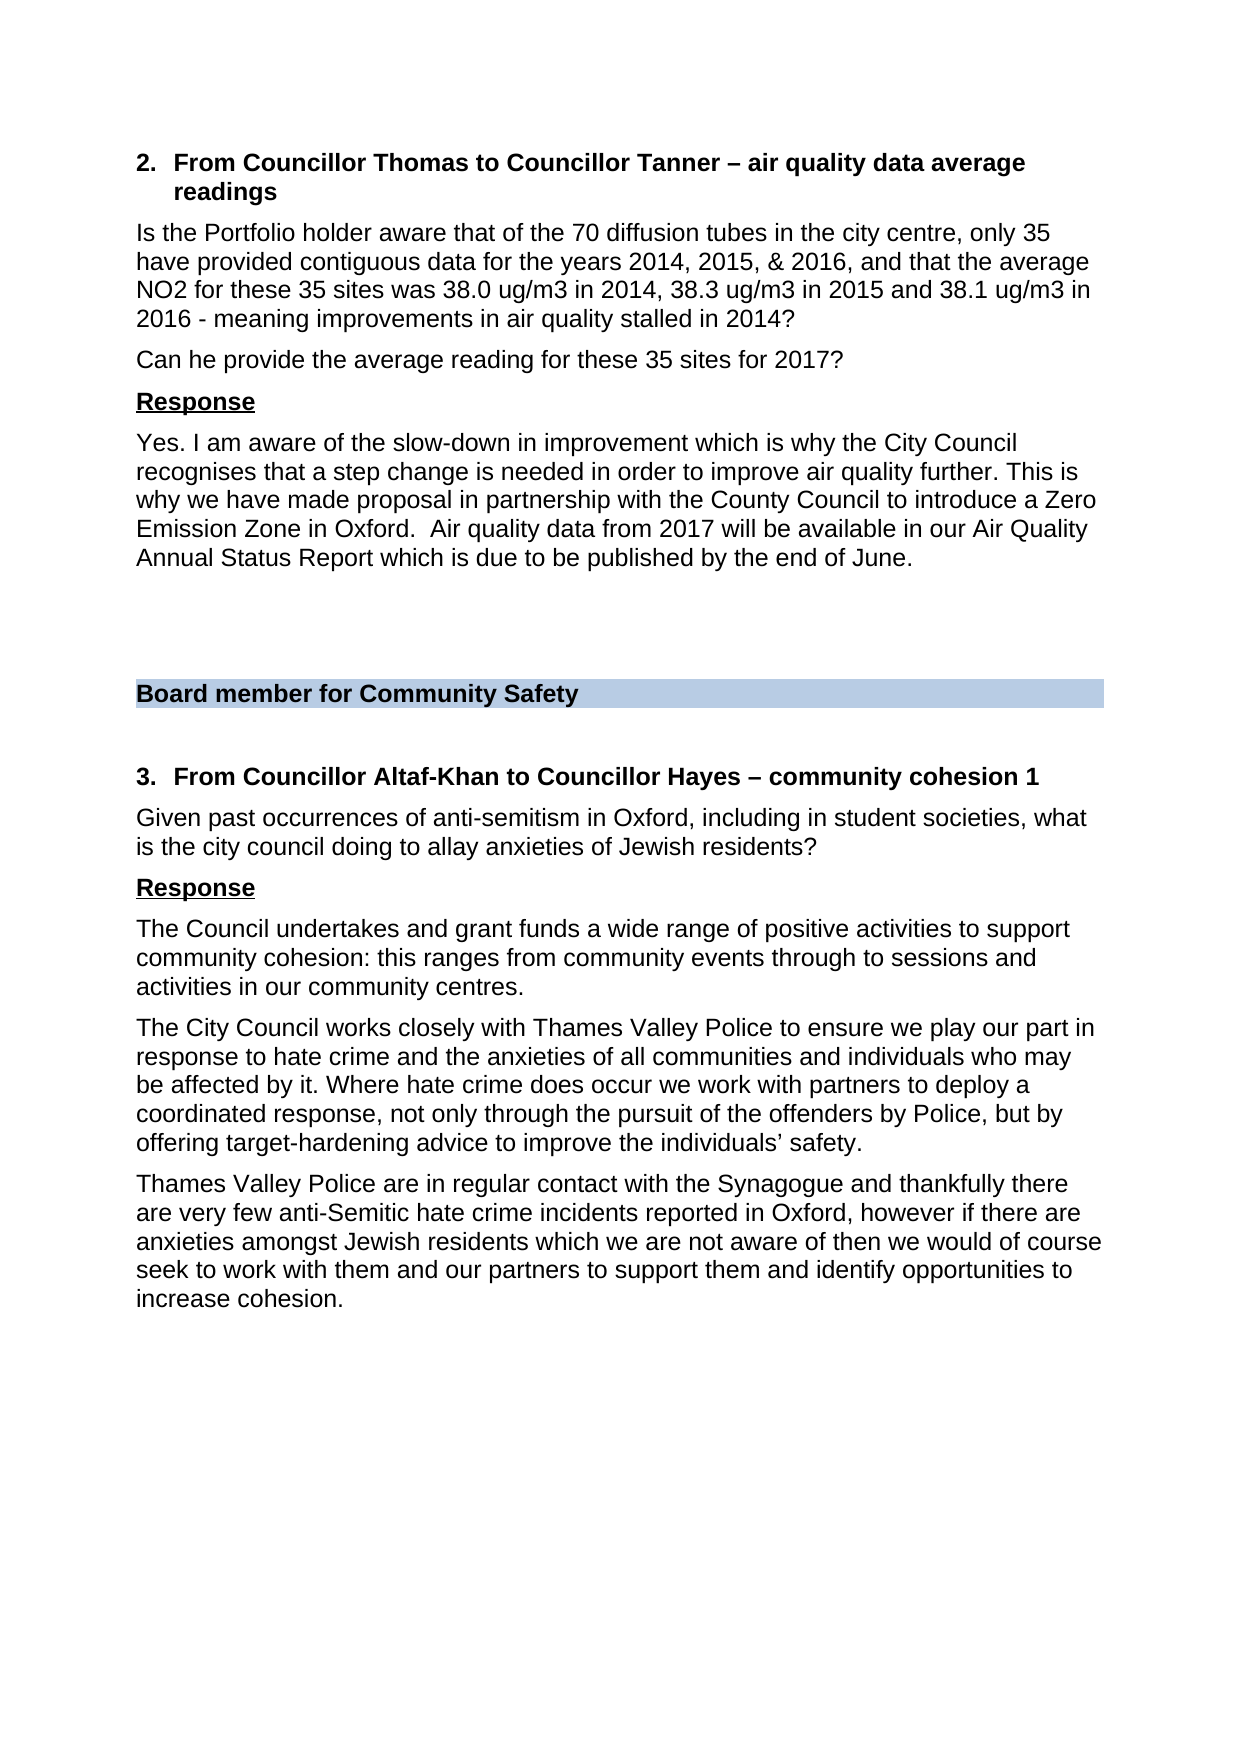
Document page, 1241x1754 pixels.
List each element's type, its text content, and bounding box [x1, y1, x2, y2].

subtitle Response [136, 386, 1104, 415]
text Given past occurrences of anti-semitism in Oxford, including in student societies, what is the city council doing to allay anxieties of Jewish residents? [136, 803, 1104, 860]
text Yes. I am aware of the slow-down in improvement which is why the City Council recognises that a step change is needed in order to improve air quality further. This is why we have made proposal in partnership with the County Council to introduce a Zero Emission Zone in Oxford. Air quality data from 2017 will be available in our Air Quality Annual Status Report which is due to be published by the end of June. [136, 428, 1104, 571]
subtitle Response [136, 873, 1104, 901]
text The City Council works closely with Thames Valley Police to ensure we play our part in response to hate crime and the anxieties of all communities and individuals who may be affected by it. Where hate crime does occur we work with partners to deploy a coordinated response, not only through the pursuit of the offenders by Police, but by offering target-hardening advice to improve the individuals’ safety. [136, 1013, 1104, 1156]
subtitle From Councillor Altaf-Khan to Councillor Hayes – community cohesion 1 [136, 761, 1104, 790]
text Thames Valley Police are in regular contact with the Synagogue and thankfully there are very few anti-Semitic hate crime incidents reported in Oxford, however if there are anxieties amongst Jewish residents which we are not aware of then we would of course seek to work with them and our partners to support them and identify opportunities to increase cohesion. [136, 1169, 1104, 1313]
text The Council undertakes and grant funds a wide range of positive activities to support community cohesion: this ranges from community events through to sessions and activities in our community centres. [136, 914, 1104, 1000]
subtitle From Councillor Thomas to Councillor Tanner – air quality data average readings [136, 148, 1104, 205]
text Is the Portfolio holder aware that of the 70 diffusion tubes in the city centre, only 35 have provided contiguous data for the years 2014, 2015, & 2016, and that the average NO2 for these 35 sites was 38.0 ug/m3 in 2014, 38.3 ug/m3 in 2015 and 38.1 ug/m3 in 2016 - meaning improvements in air quality stalled in 2014? [136, 218, 1104, 333]
subtitle Board member for Community Safety [136, 679, 1104, 708]
text Can he provide the average reading for these 35 sites for 2017? [136, 345, 1104, 374]
